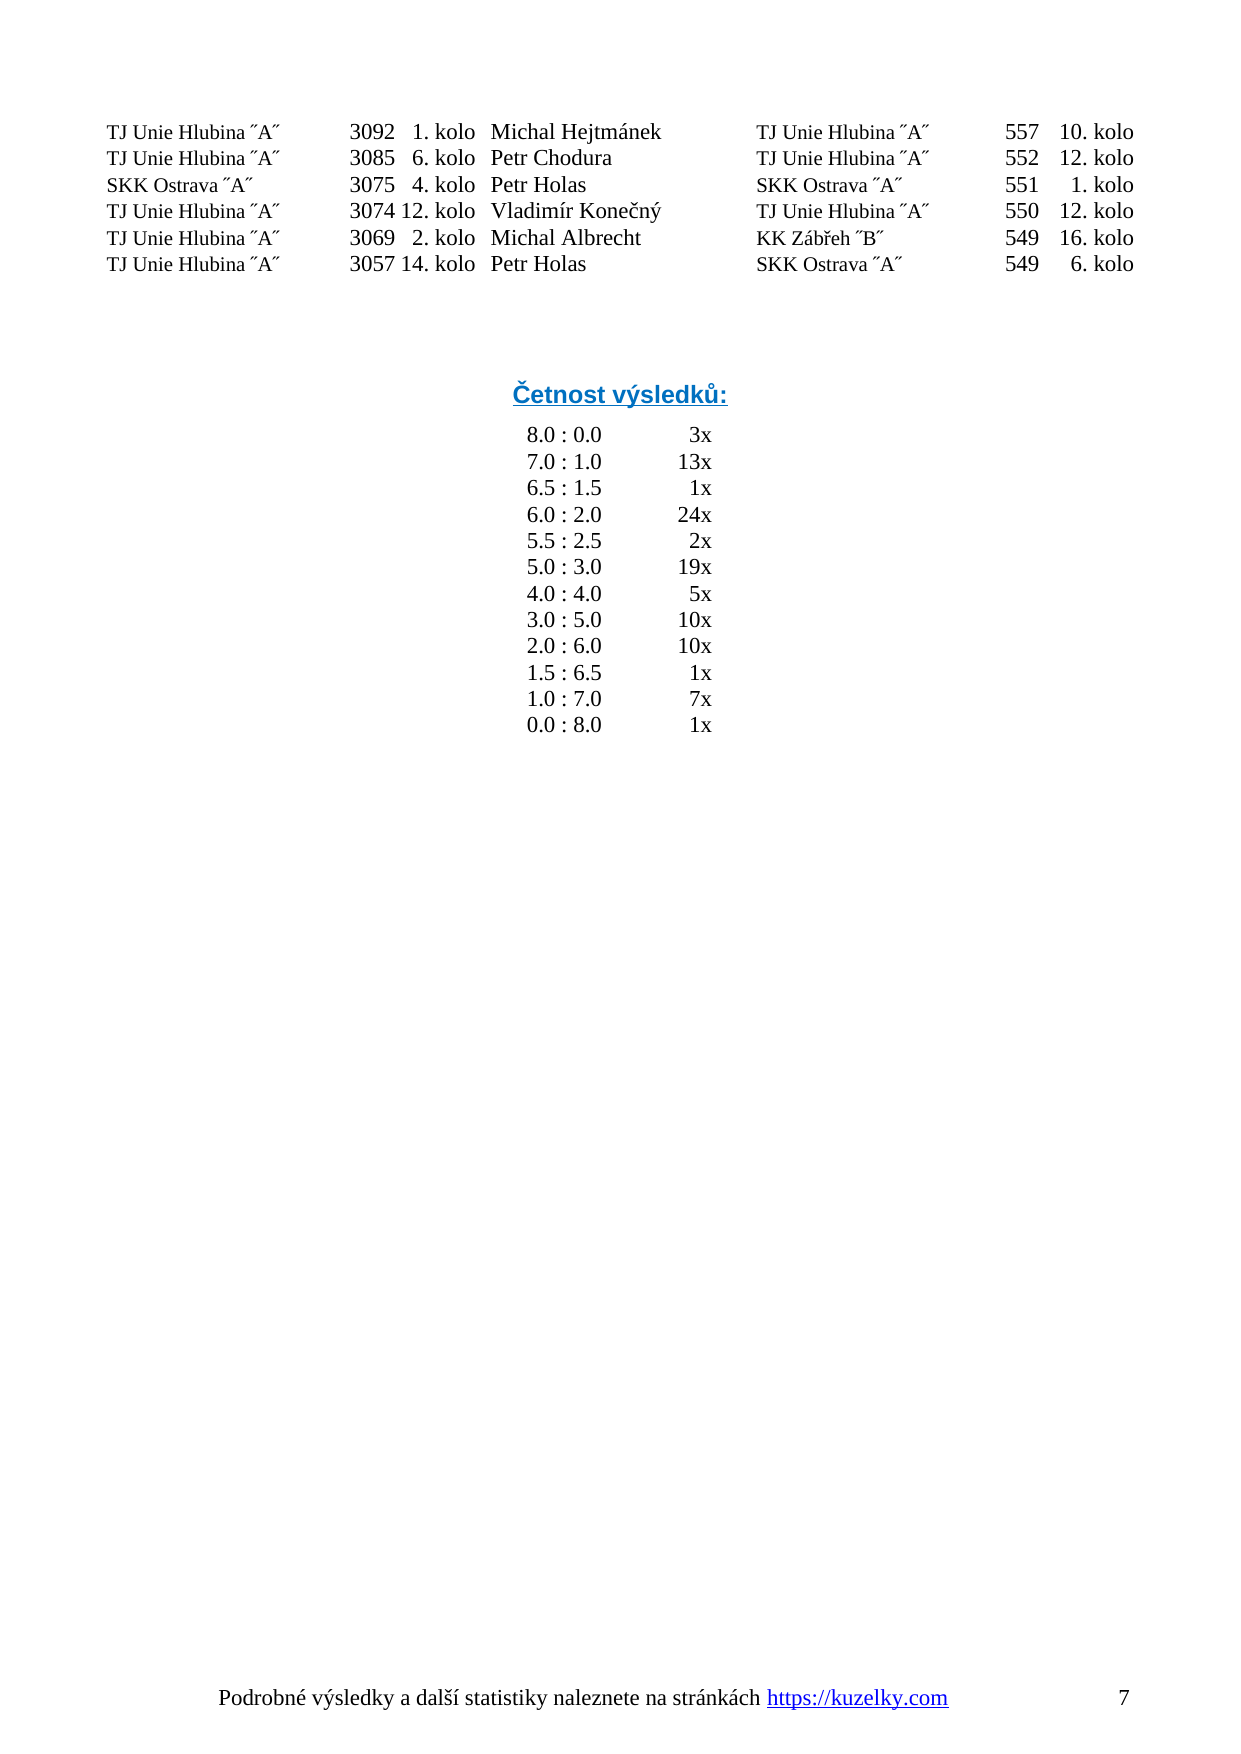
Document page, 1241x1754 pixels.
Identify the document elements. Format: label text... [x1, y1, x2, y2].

text 4.0 : 4.0 5x [106, 580, 1134, 606]
text 8.0 : 0.0 3x [106, 422, 1134, 448]
text 2.0 : 6.0 10x [106, 632, 1134, 659]
text Četnost výsledků: [94, 380, 1145, 409]
text 1.0 : 7.0 7x [106, 685, 1134, 711]
text 5.5 : 2.5 2x [106, 527, 1134, 553]
text TJ Unie Hlubina ˝A˝ 3069 2. kolo Michal Albrecht KK Zábřeh ˝B˝ 549 16. kolo [106, 223, 1134, 250]
text TJ Unie Hlubina ˝A˝ 3074 12. kolo Vladimír Konečný TJ Unie Hlubina ˝A˝ 550 12. kolo [106, 197, 1134, 223]
text SKK Ostrava ˝A˝ 3075 4. kolo Petr Holas SKK Ostrava ˝A˝ 551 1. kolo [106, 171, 1134, 197]
text TJ Unie Hlubina ˝A˝ 3057 14. kolo Petr Holas SKK Ostrava ˝A˝ 549 6. kolo [106, 250, 1134, 276]
text 6.0 : 2.0 24x [106, 501, 1134, 527]
text 5.0 : 3.0 19x [106, 553, 1134, 580]
text 6.5 : 1.5 1x [106, 474, 1134, 501]
text TJ Unie Hlubina ˝A˝ 3085 6. kolo Petr Chodura TJ Unie Hlubina ˝A˝ 552 12. kolo [106, 144, 1134, 171]
text 1.5 : 6.5 1x [106, 659, 1134, 685]
text 3.0 : 5.0 10x [106, 606, 1134, 632]
text TJ Unie Hlubina ˝A˝ 3092 1. kolo Michal Hejtmánek TJ Unie Hlubina ˝A˝ 557 10. kolo [106, 118, 1134, 144]
text 0.0 : 8.0 1x [106, 711, 1134, 738]
text 7.0 : 1.0 13x [106, 448, 1134, 474]
